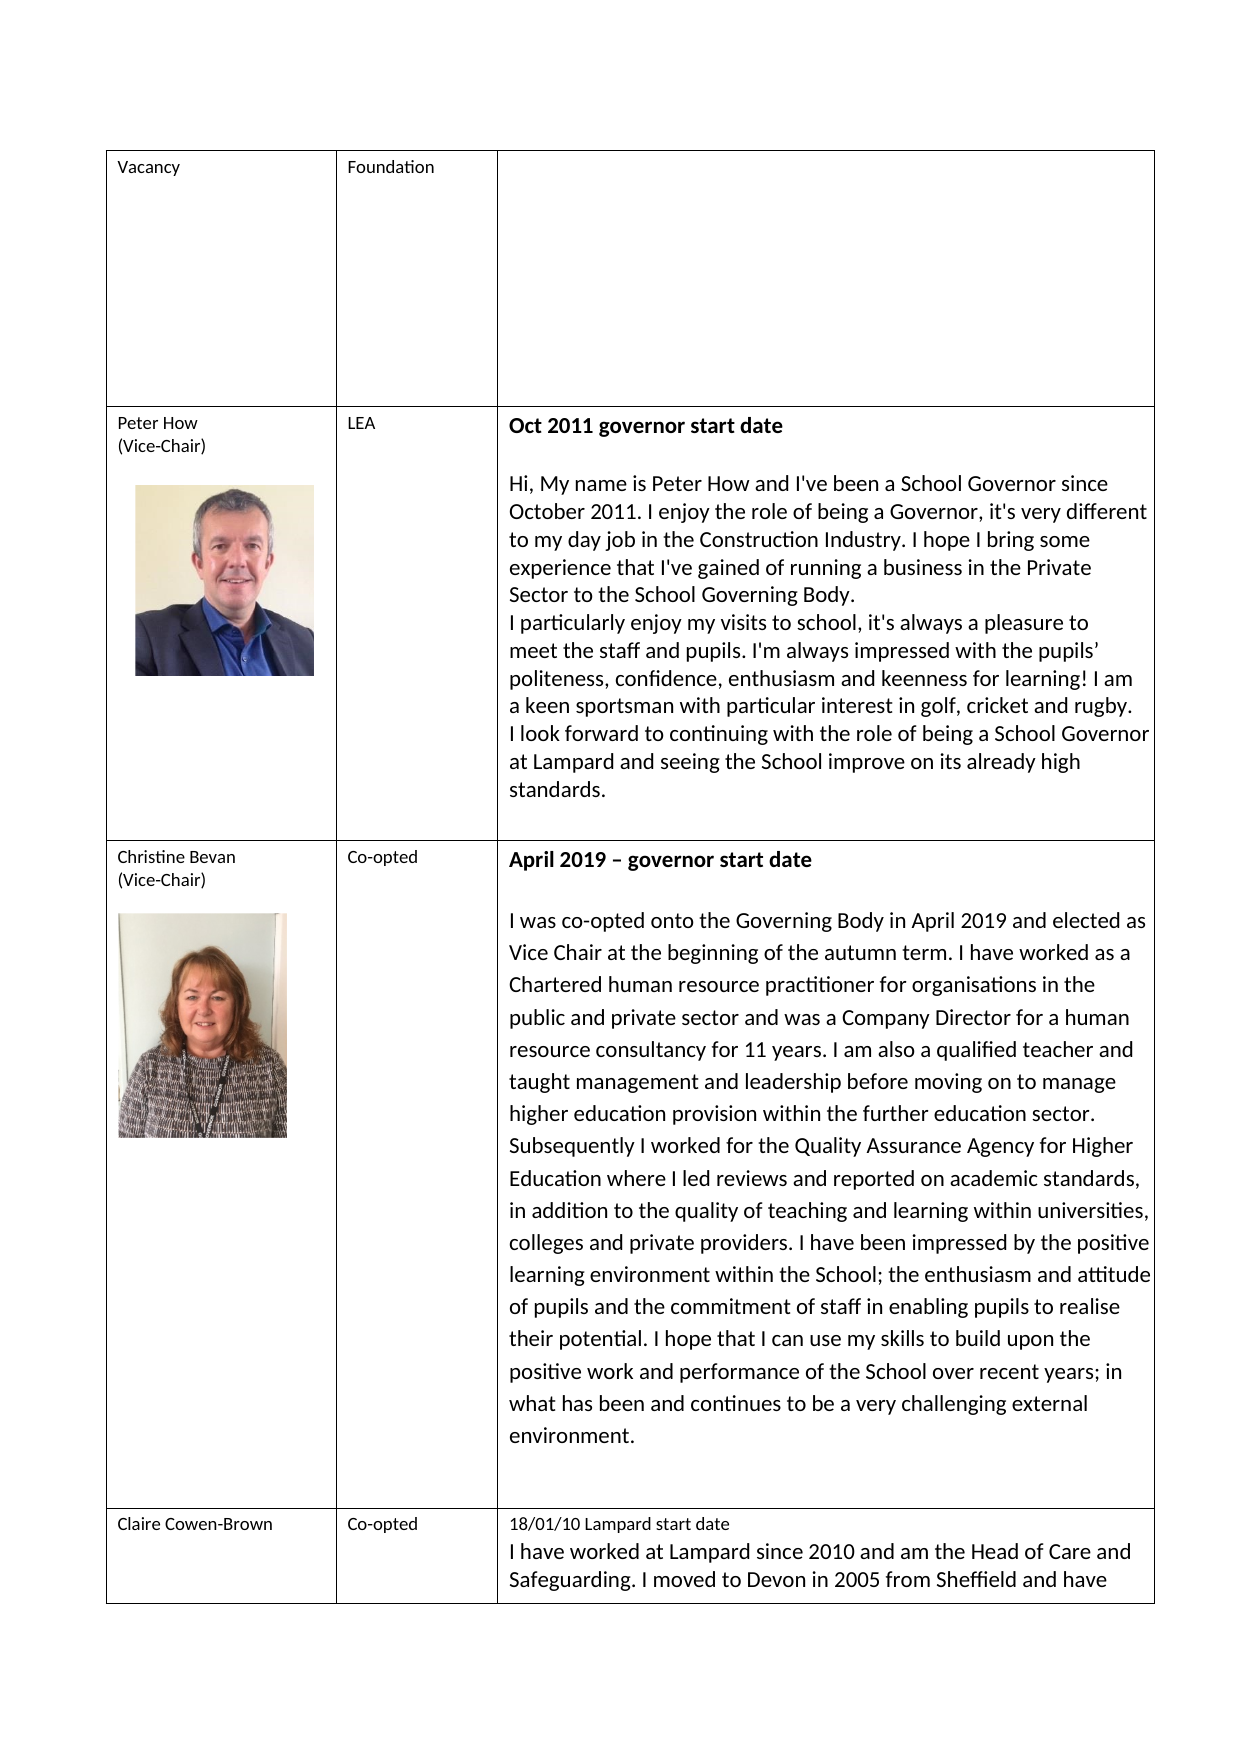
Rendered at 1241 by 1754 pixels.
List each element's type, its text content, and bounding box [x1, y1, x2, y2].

table_cell Claire Cowen-Brown [107, 1509, 336, 1603]
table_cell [498, 1509, 1154, 1603]
table_cell Peter How (Vice-Chair) [107, 407, 336, 839]
picture [135, 485, 314, 676]
table_cell [498, 151, 1154, 406]
table_cell Co-opted [337, 841, 497, 1507]
table_cell Christine Bevan (Vice-Chair) [107, 841, 336, 1507]
table_cell Vacancy [107, 151, 336, 406]
table_cell Co-opted [337, 1509, 497, 1603]
table_cell Foundation [337, 151, 497, 406]
table_cell April 2019 – governor start date I was co-opted onto the Governing Body in April 2019 and elected as Vice Chair at the beginning of the autumn term. I have worked as a Chartered human resource practitioner for organisations in the public and private sector and was a Company Director for a human resource consultancy for 11 years. I am also a qualified teacher and taught management and leadership before moving on to manage higher education provision within the further education sector. Subsequently I worked for the Quality Assurance Agency for Higher Education where I led reviews and reported on academic standards, in addition to the quality of teaching and learning within universities, colleges and private providers. I have been impressed by the positive learning environment within the School; the enthusiasm and attitude of pupils and the commitment of staff in enabling pupils to realise their potential. I hope that I can use my skills to build upon the positive work and performance of the School over recent years; in what has been and continues to be a very challenging external environment. [498, 841, 1154, 1507]
picture [119, 914, 287, 1137]
table_cell LEA [337, 407, 497, 839]
table_cell Oct 2011 governor start date Hi, My name is Peter How and I've been a School Governor since October 2011. I enjoy the role of being a Governor, it's very different to my day job in the Construction Industry. I hope I bring some experience that I've gained of running a business in the Private Sector to the School Governing Body. I particularly enjoy my visits to school, it's always a pleasure to meet the staff and pupils. I'm always impressed with the pupils’ politeness, confidence, enthusiasm and keenness for learning! I am a keen sportsman with particular interest in golf, cricket and rugby. I look forward to continuing with the role of being a School Governor at Lampard and seeing the School improve on its already high standards. [498, 407, 1154, 839]
